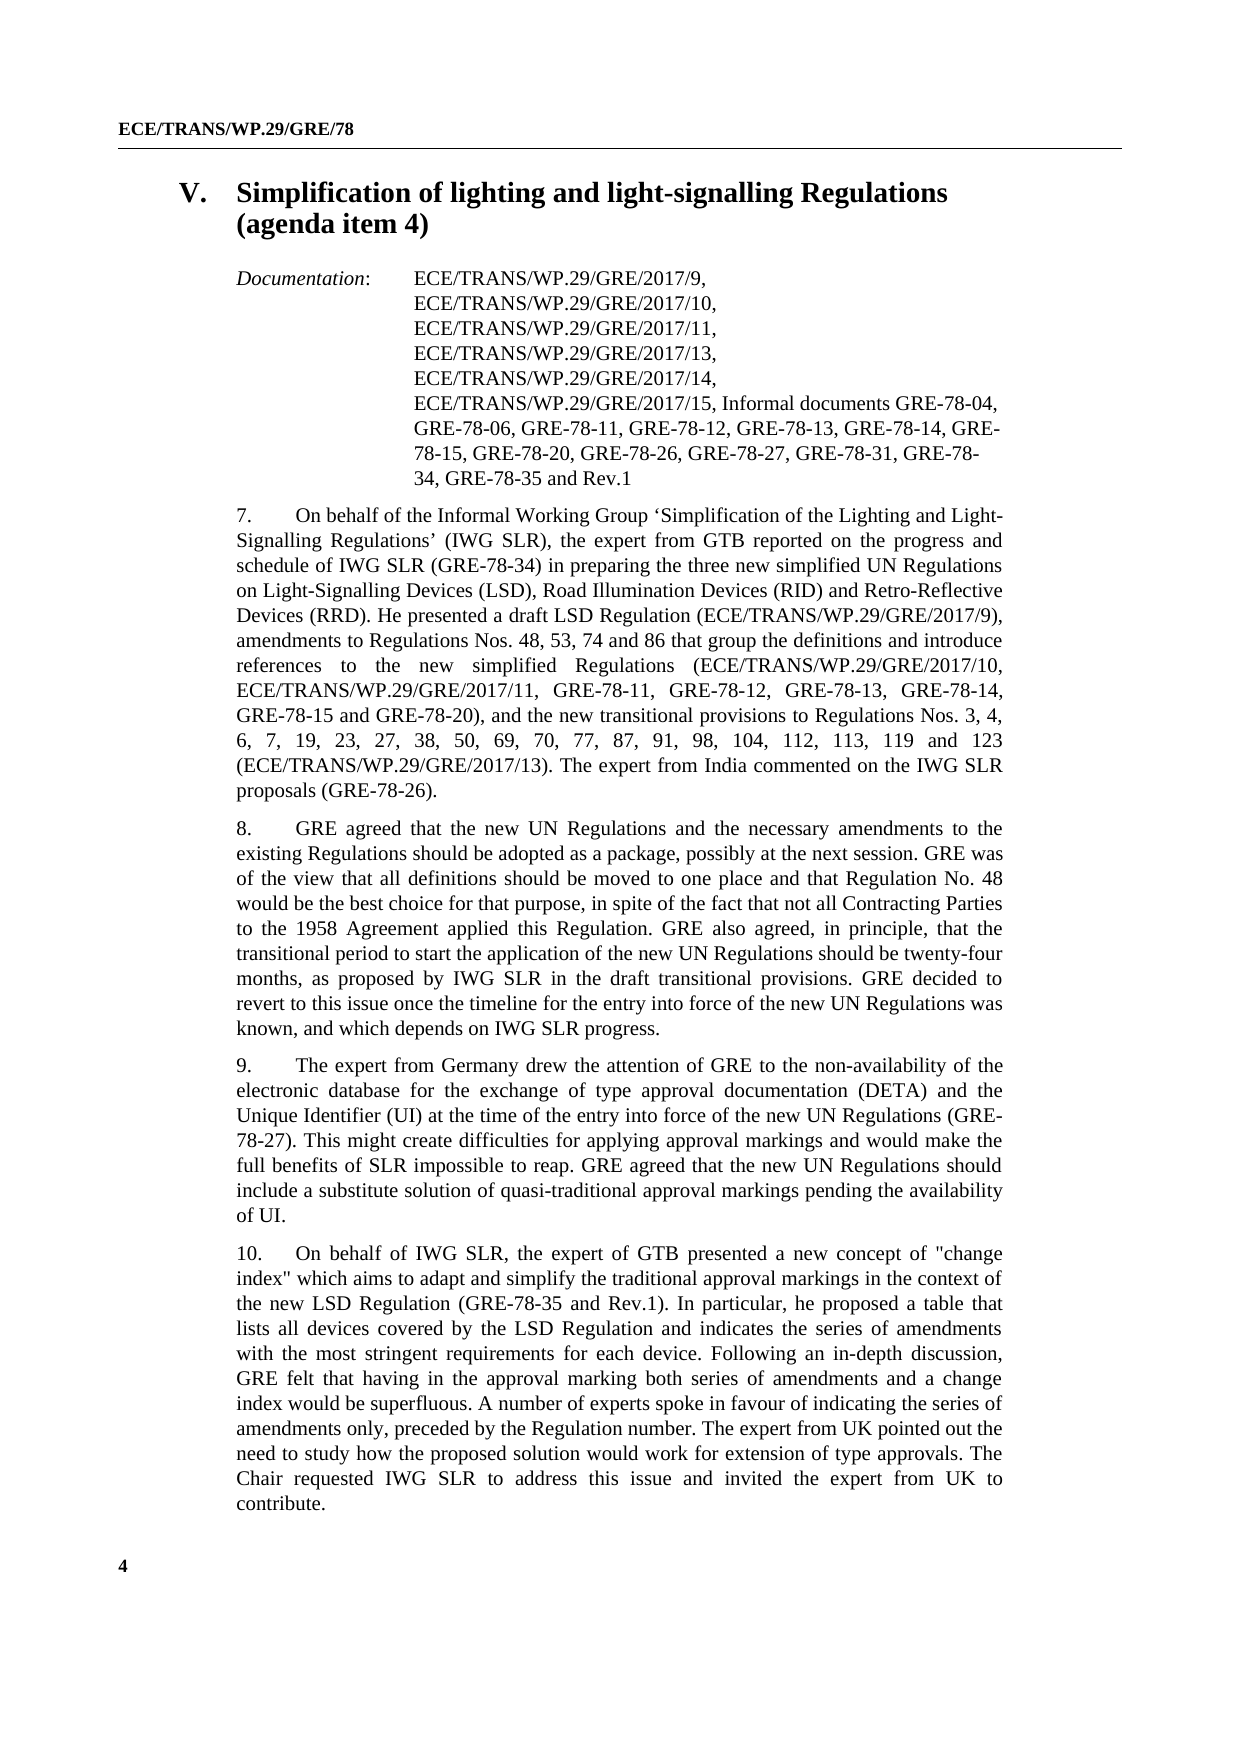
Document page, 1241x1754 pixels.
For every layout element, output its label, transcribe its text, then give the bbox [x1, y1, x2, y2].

text 7. On behalf of the Informal Working Group ‘Simplification of the Lighting and Light-Signalling Regulations’ (IWG SLR), the expert from GTB reported on the progress and schedule of IWG SLR (GRE-78-34) in preparing the three new simplified UN Regulations on Light-Signalling Devices (LSD), Road Illumination Devices (RID) and Retro-Reflective Devices (RRD). He presented a draft LSD Regulation (ECE/TRANS/WP.29/GRE/2017/9), amendments to Regulations Nos. 48, 53, 74 and 86 that group the definitions and introduce references to the new simplified Regulations (ECE/TRANS/WP.29/GRE/2017/10, ECE/TRANS/WP.29/GRE/2017/11, GRE-78-11, GRE-78-12, GRE-78-13, GRE-78-14, GRE-78-15 and GRE-78-20), and the new transitional provisions to Regulations Nos. 3, 4, 6, 7, 19, 23, 27, 38, 50, 69, 70, 77, 87, 91, 98, 104, 112, 113, 119 and 123 (ECE/TRANS/WP.29/GRE/2017/13). The expert from India commented on the IWG SLR proposals (GRE-78-26). [236, 502, 1004, 802]
text Documentation: ECE/TRANS/WP.29/GRE/2017/9, ECE/TRANS/WP.29/GRE/2017/10, ECE/TRANS/WP.29/GRE/2017/11, ECE/TRANS/WP.29/GRE/2017/13, ECE/TRANS/WP.29/GRE/2017/14, ECE/TRANS/WP.29/GRE/2017/15, Informal documents GRE-78-04, GRE-78-06, GRE-78-11, GRE-78-12, GRE-78-13, GRE-78-14, GRE-78-15, GRE-78-20, GRE-78-26, GRE-78-27, GRE-78-31, GRE-78-34, GRE-78-35 and Rev.1 [236, 265, 1004, 490]
text V. Simplification of lighting and light-signalling Regulations (agenda item 4) [118, 177, 1004, 240]
text 10. On behalf of IWG SLR, the expert of GTB presented a new concept of "change index" which aims to adapt and simplify the traditional approval markings in the context of the new LSD Regulation (GRE-78-35 and Rev.1). In particular, he proposed a table that lists all devices covered by the LSD Regulation and indicates the series of amendments with the most stringent requirements for each device. Following an in-depth discussion, GRE felt that having in the approval marking both series of amendments and a change index would be superfluous. A number of experts spoke in favour of indicating the series of amendments only, preceded by the Regulation number. The expert from UK pointed out the need to study how the proposed solution would work for extension of type approvals. The Chair requested IWG SLR to address this issue and invited the expert from UK to contribute. [236, 1240, 1004, 1515]
text 8. GRE agreed that the new UN Regulations and the necessary amendments to the existing Regulations should be adopted as a package, possibly at the next session. GRE was of the view that all definitions should be moved to one place and that Regulation No. 48 would be the best choice for that purpose, in spite of the fact that not all Contracting Parties to the 1958 Agreement applied this Regulation. GRE also agreed, in principle, that the transitional period to start the application of the new UN Regulations should be twenty-four months, as proposed by IWG SLR in the draft transitional provisions. GRE decided to revert to this issue once the timeline for the entry into force of the new UN Regulations was known, and which depends on IWG SLR progress. [236, 815, 1004, 1040]
text 9. The expert from Germany drew the attention of GRE to the non-availability of the electronic database for the exchange of type approval documentation (DETA) and the Unique Identifier (UI) at the time of the entry into force of the new UN Regulations (GRE-78-27). This might create difficulties for applying approval markings and would make the full benefits of SLR impossible to reap. GRE agreed that the new UN Regulations should include a substitute solution of quasi-traditional approval markings pending the availability of UI. [236, 1052, 1004, 1227]
